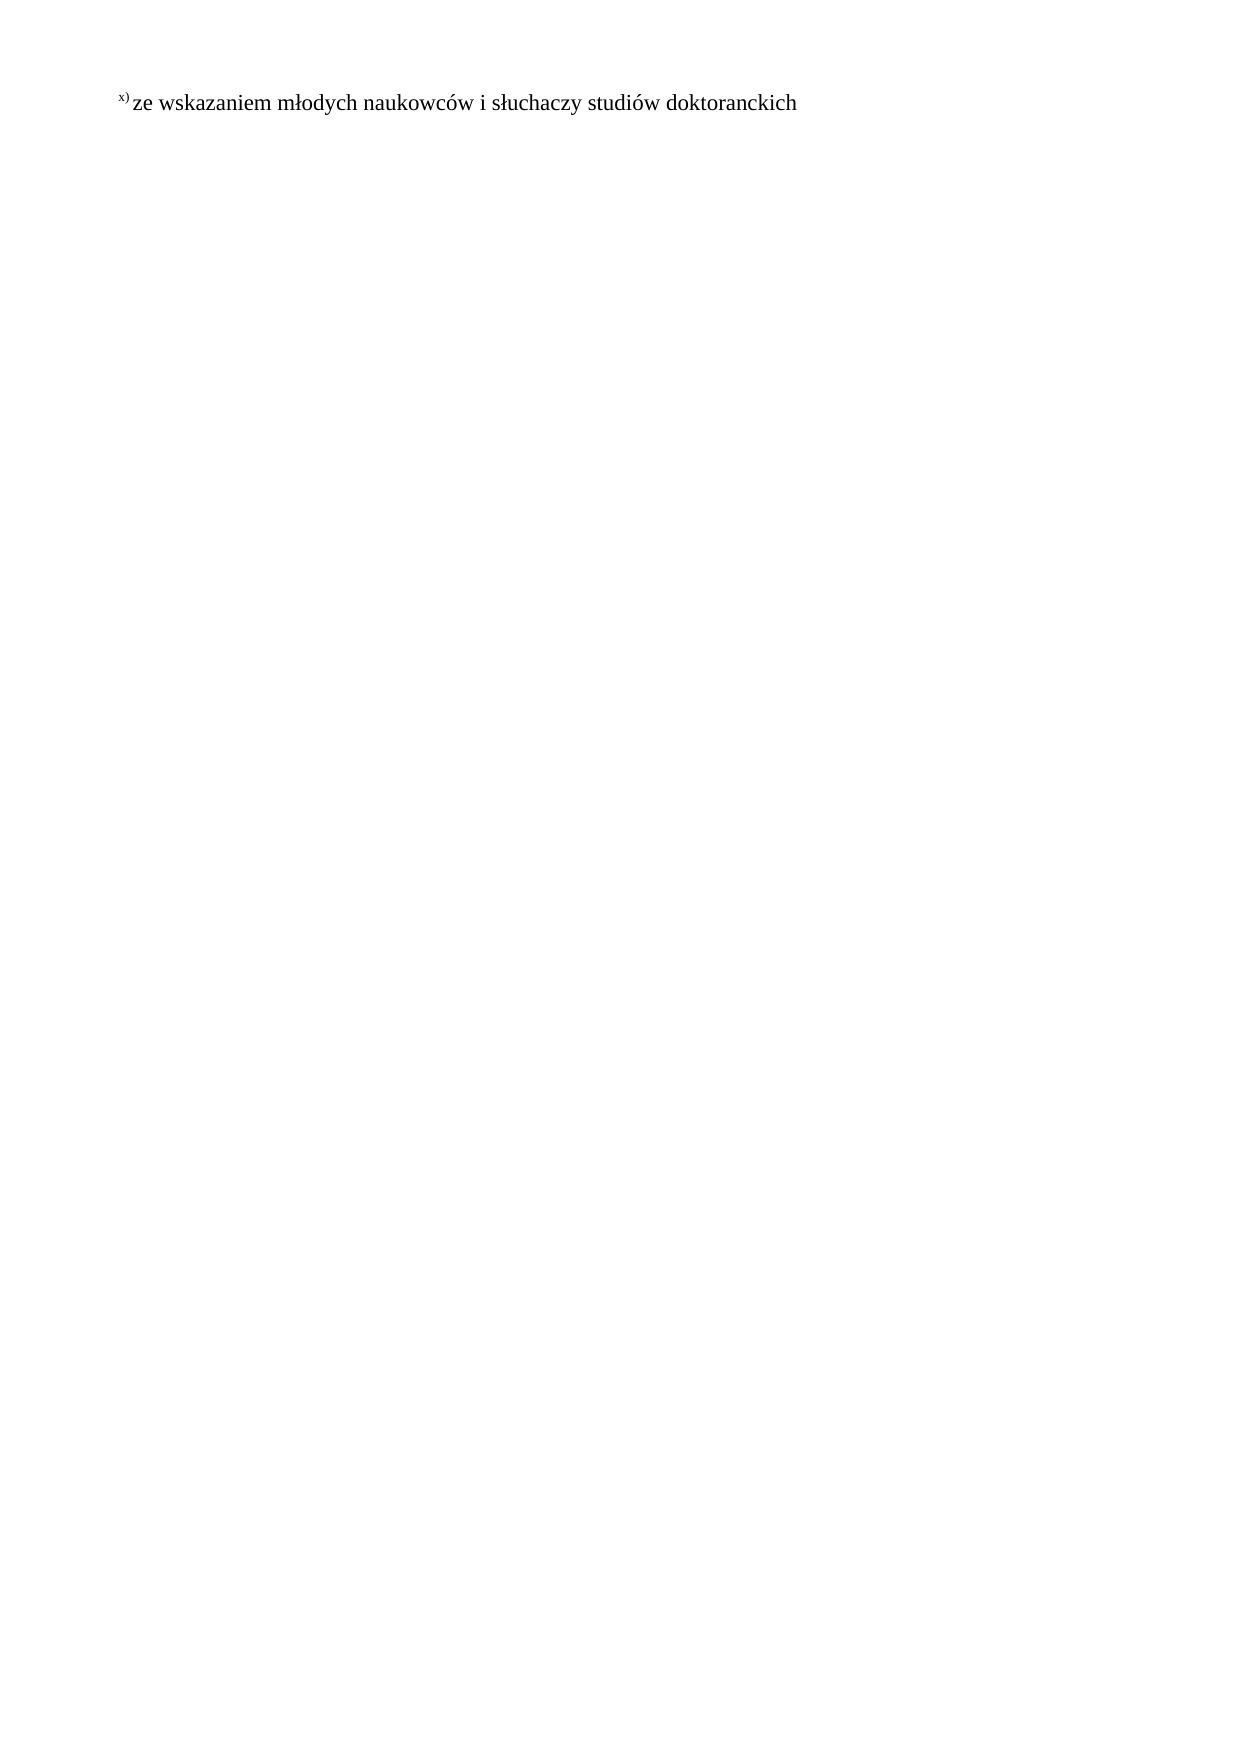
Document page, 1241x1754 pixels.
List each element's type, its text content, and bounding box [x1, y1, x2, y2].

text x) ze wskazaniem młodych naukowców i słuchaczy studiów doktoranckich [118, 89, 1122, 115]
